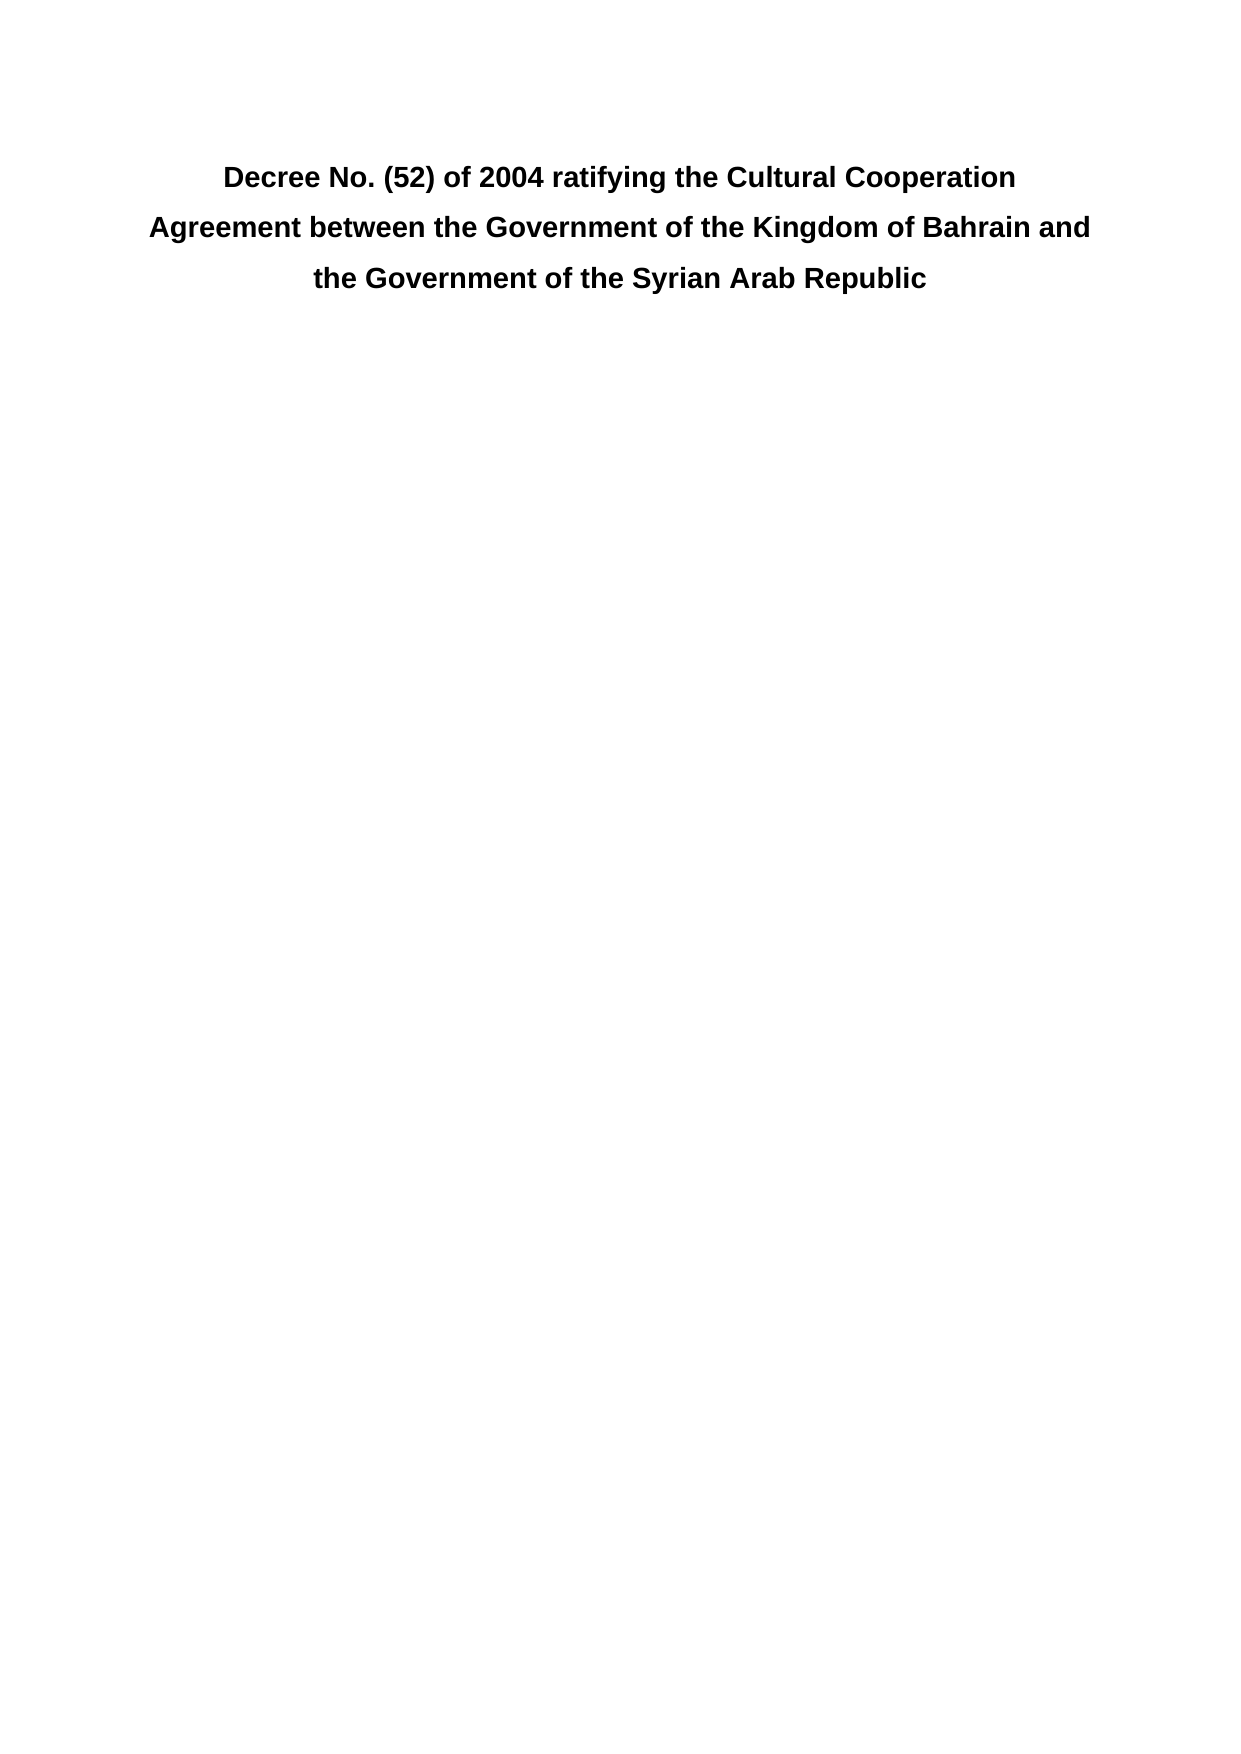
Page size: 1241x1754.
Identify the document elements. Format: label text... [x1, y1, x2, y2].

text Decree No. (52) of 2004 ratifying the Cultural Cooperation Agreement between the Government of the Kingdom of Bahrain and the Government of the Syrian Arab Republic [148, 160, 1093, 294]
